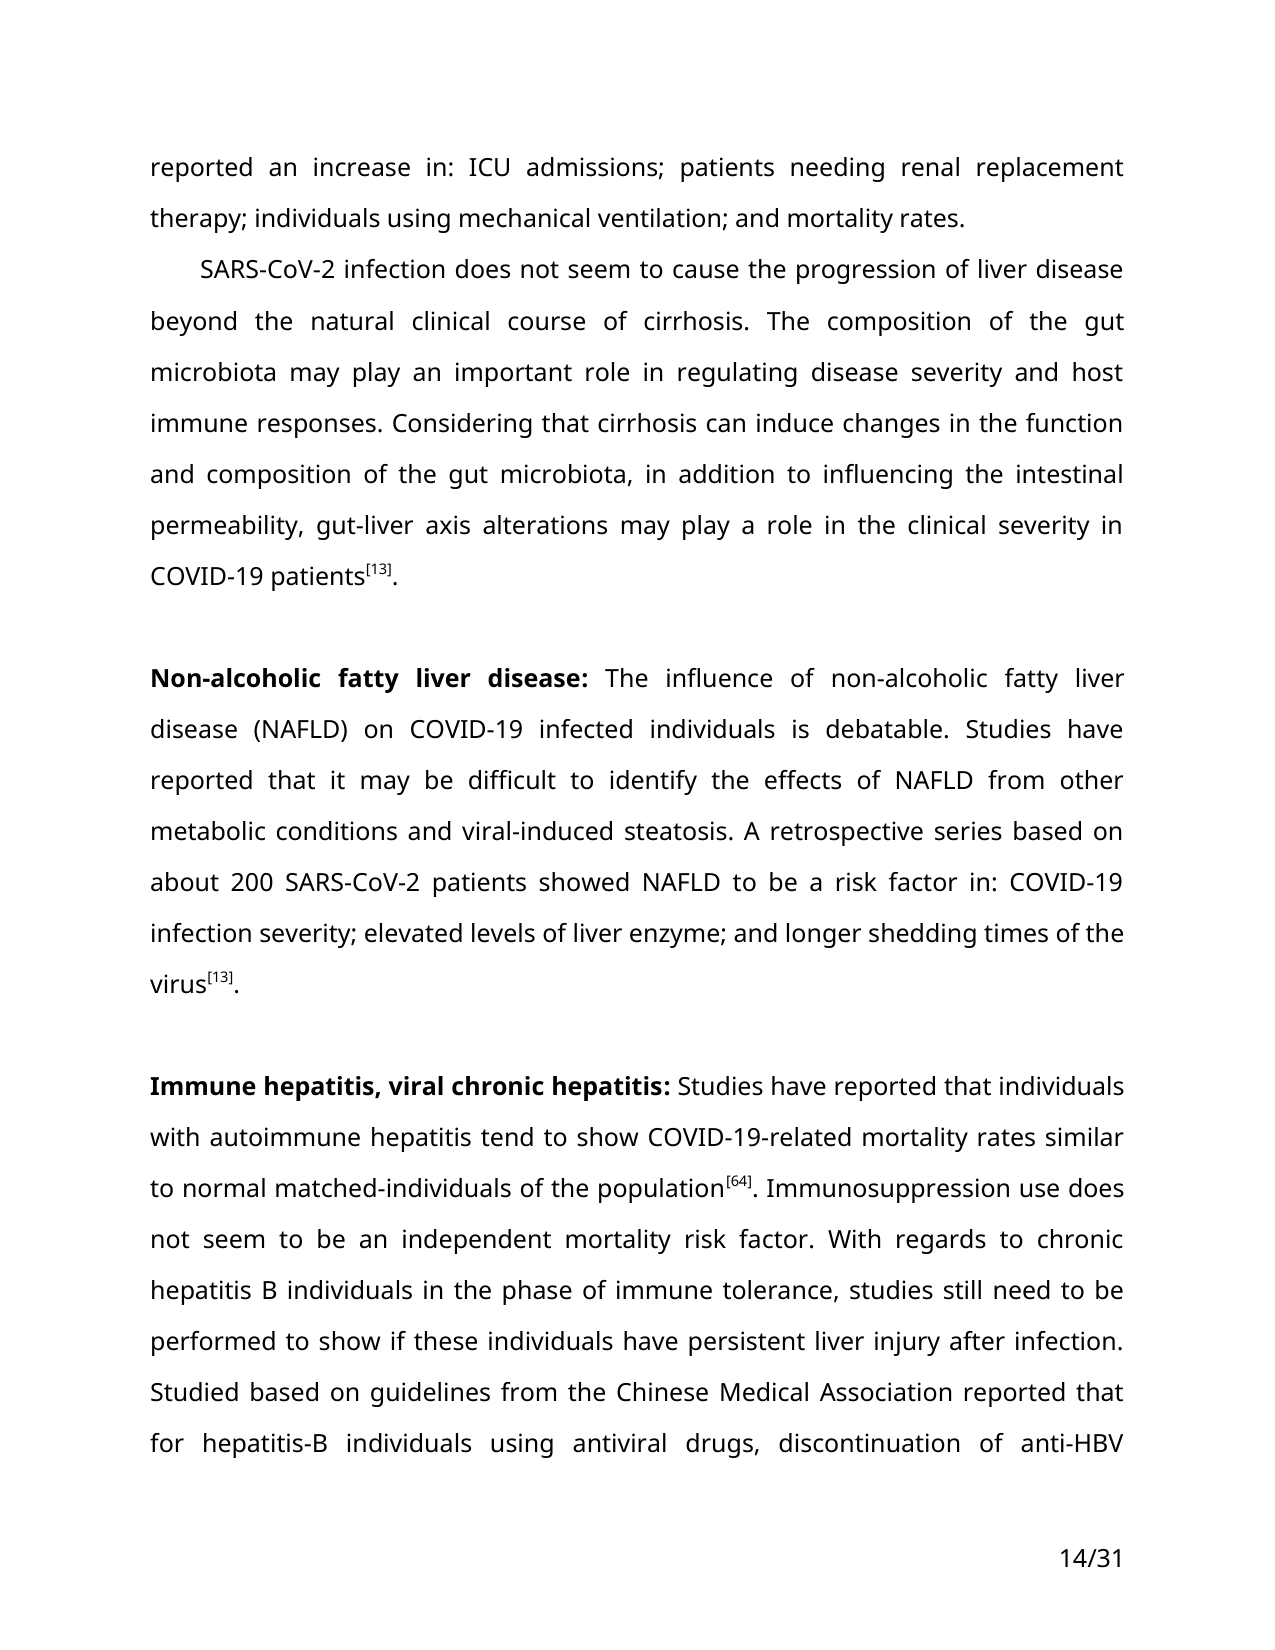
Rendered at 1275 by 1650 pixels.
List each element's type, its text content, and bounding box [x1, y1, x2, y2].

text Non-alcoholic fatty liver disease: The influence of non-alcoholic fatty liver disease (NAFLD) on COVID-19 infected individuals is debatable. Studies have reported that it may be difficult to identify the effects of NAFLD from other metabolic conditions and viral-induced steatosis. A retrospective series based on about 200 SARS-CoV-2 patients showed NAFLD to be a risk factor in: COVID-19 infection severity; elevated levels of liver enzyme; and longer shedding times of the virus[13]. [150, 660, 1125, 1001]
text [150, 150, 1125, 235]
text SARS-CoV-2 infection does not seem to cause the progression of liver disease beyond the natural clinical course of cirrhosis. The composition of the gut microbiota may play an important role in regulating disease severity and host immune responses. Considering that cirrhosis can induce changes in the function and composition of the gut microbiota, in addition to influencing the intestinal permeability, gut-liver axis alterations may play a role in the clinical severity in COVID-19 patients[13]. [150, 252, 1125, 592]
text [150, 1069, 1125, 1460]
